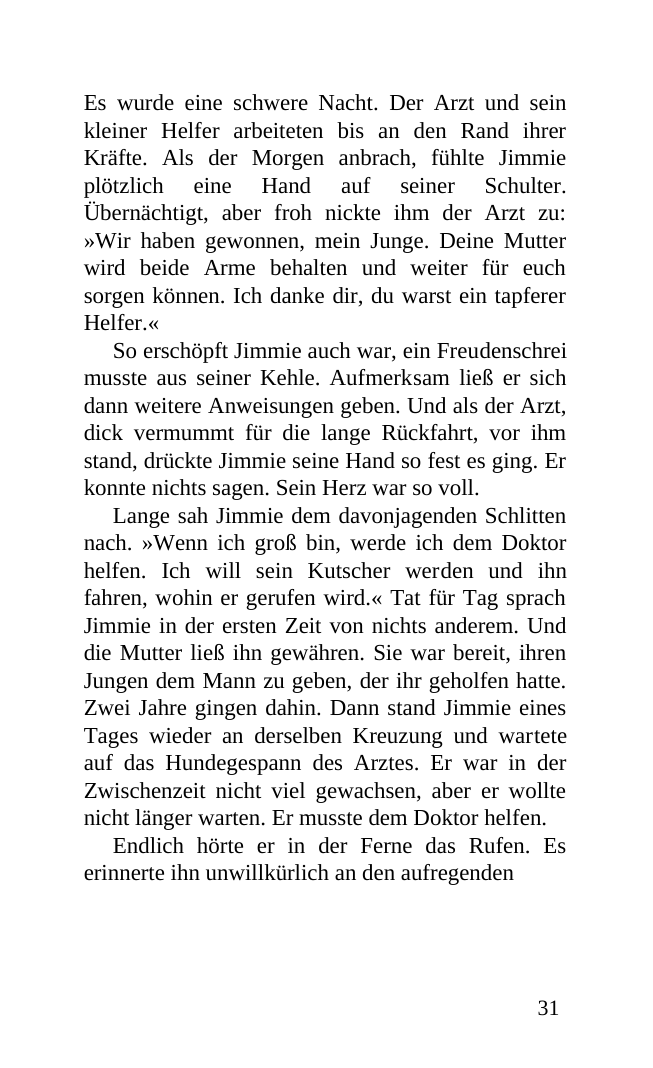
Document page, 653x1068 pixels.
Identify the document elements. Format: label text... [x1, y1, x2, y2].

text Es wurde eine schwere Nacht. Der Arzt und sein kleiner Helfer arbeiteten bis an den Rand ihrer Kräfte. Als der Morgen anbrach, fühlte Jimmie plötzlich eine Hand auf seiner Schulter. Übernächtigt, aber froh nickte ihm der Arzt zu: »Wir haben gewonnen, mein Junge. Deine Mutter wird beide Arme behalten und weiter für euch sorgen können. Ich danke dir, du warst ein tapferer Helfer.« [83, 89, 567, 336]
text 31 [537, 998, 559, 1020]
text Lange sah Jimmie dem davonjagenden Schlitten nach. »Wenn ich groß bin, werde ich dem Doktor helfen. Ich will sein Kutscher werden und ihn fahren, wohin er gerufen wird.« Tat für Tag sprach Jimmie in der ersten Zeit von nichts anderem. Und die Mutter ließ ihn gewähren. Sie war bereit, ihren Jungen dem Mann zu geben, der ihr geholfen hatte. Zwei Jahre gingen dahin. Dann stand Jimmie eines Tages wieder an derselben Kreuzung und wartete auf das Hundegespann des Arztes. Er war in der Zwischenzeit nicht viel gewachsen, aber er wollte nicht länger warten. Er musste dem Doktor helfen. [83, 501, 567, 831]
text Endlich hörte er in der Ferne das Rufen. Es erinnerte ihn unwillkürlich an den aufregenden [83, 831, 567, 886]
text So erschöpft Jimmie auch war, ein Freudenschrei musste aus seiner Kehle. Aufmerksam ließ er sich dann weitere Anweisungen geben. Und als der Arzt, dick vermummt für die lange Rückfahrt, vor ihm stand, drückte Jimmie seine Hand so fest es ging. Er konnte nichts sagen. Sein Herz war so voll. [83, 336, 567, 501]
